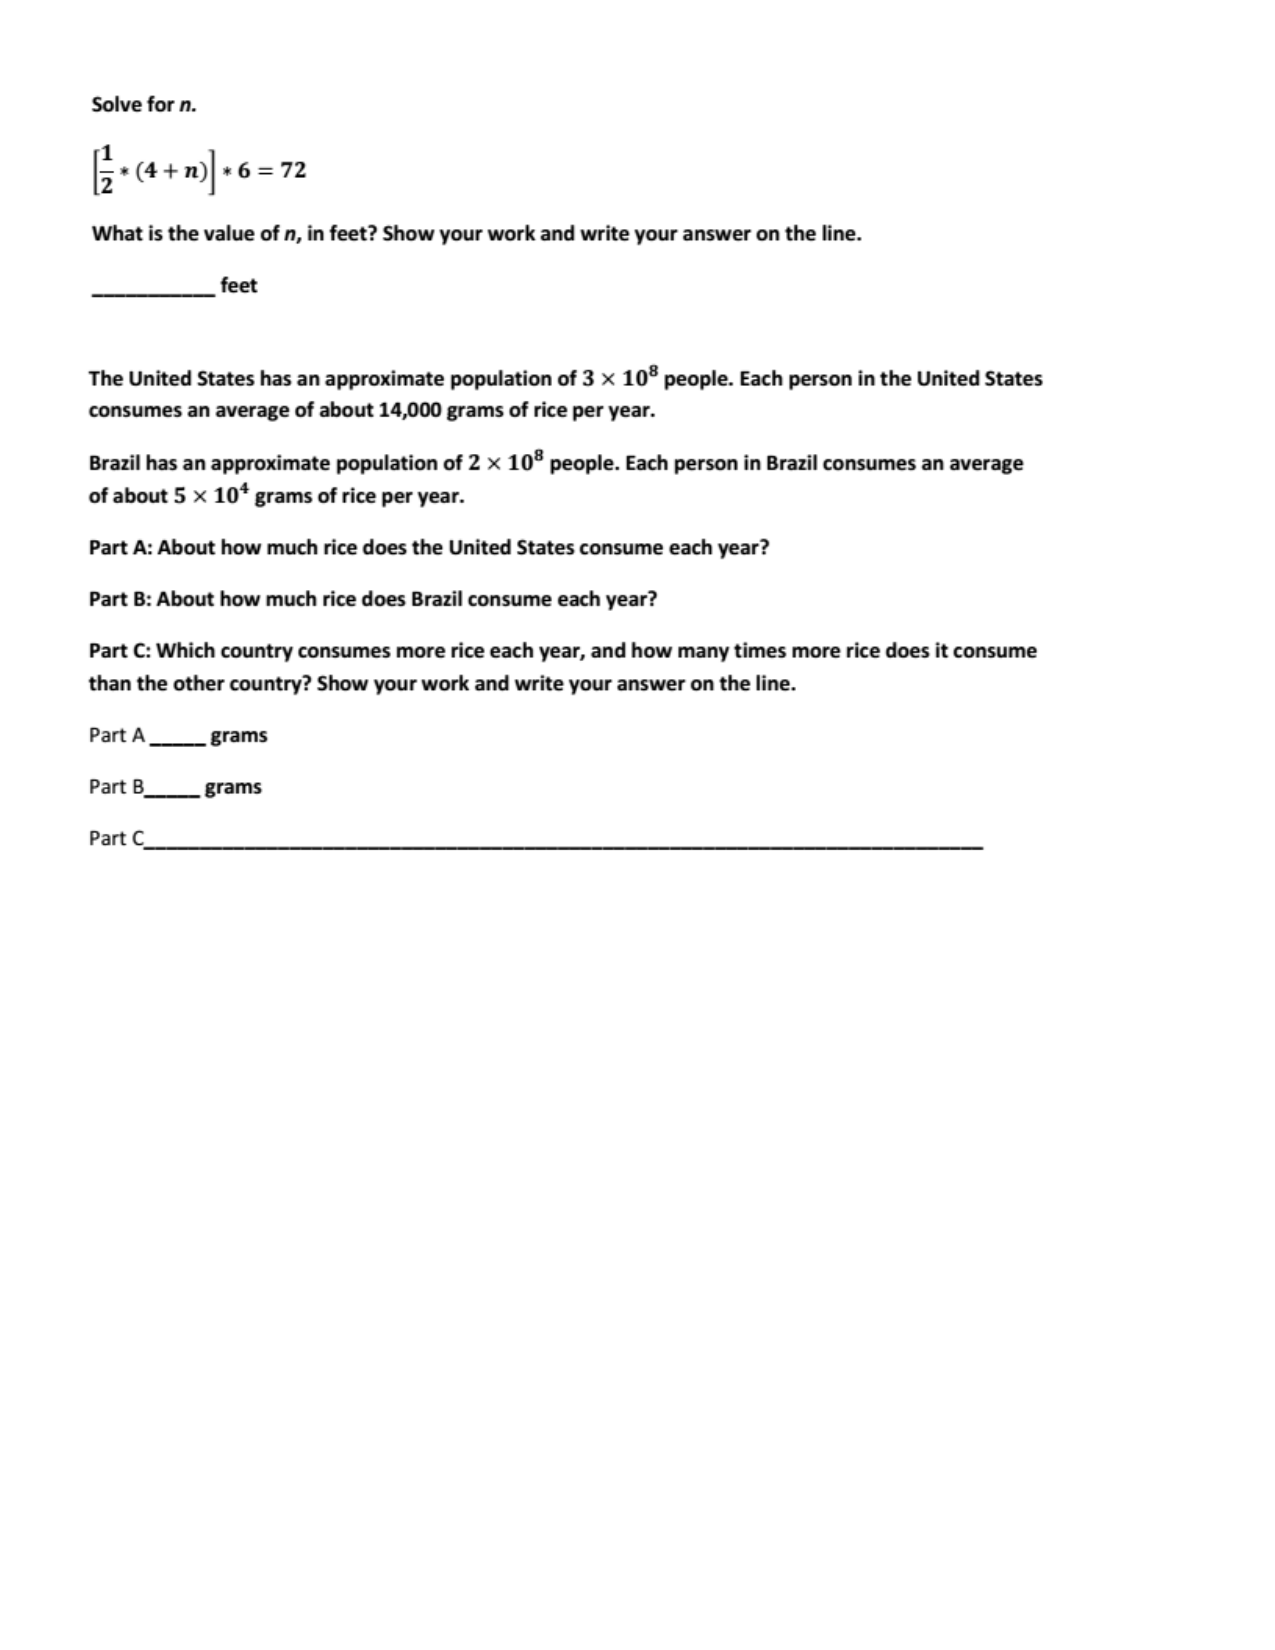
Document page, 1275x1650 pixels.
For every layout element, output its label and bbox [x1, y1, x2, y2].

picture [75, 75, 1089, 872]
